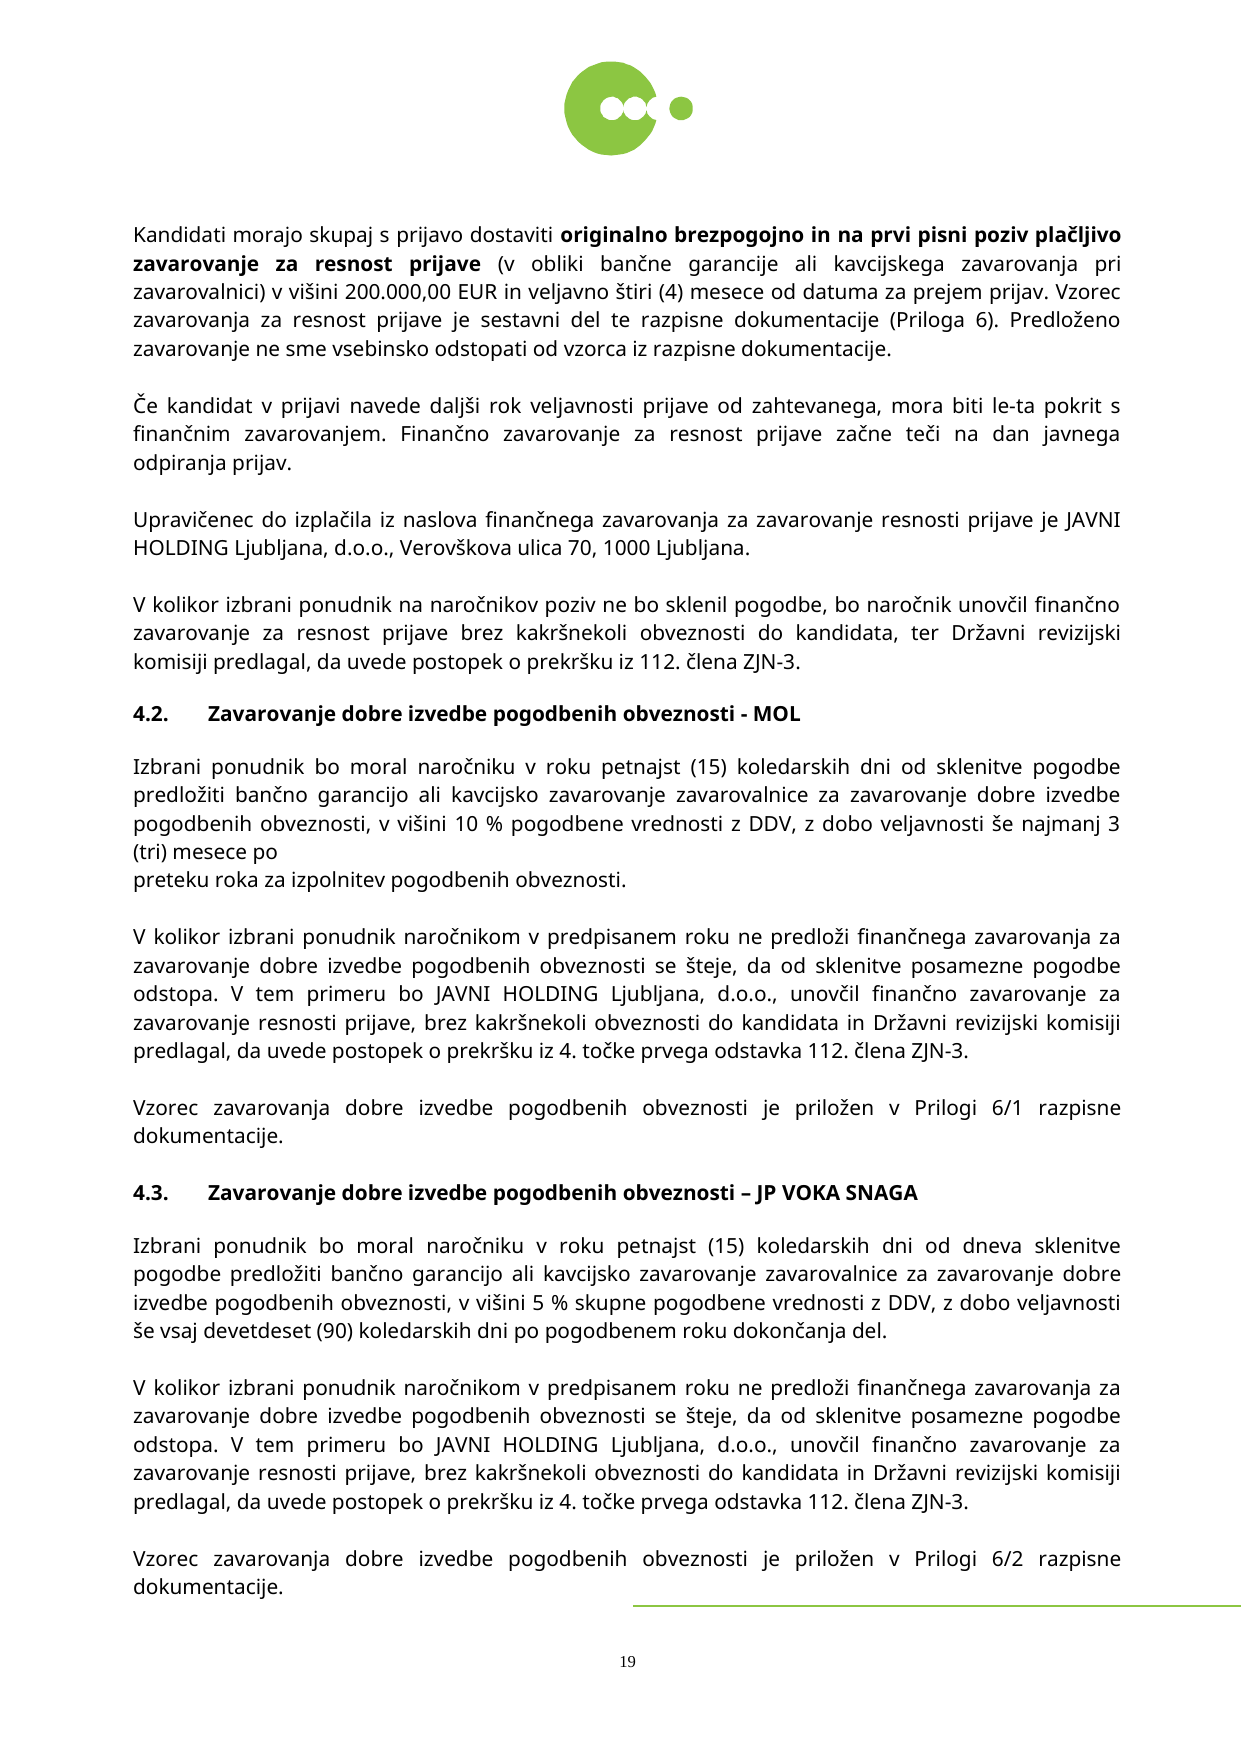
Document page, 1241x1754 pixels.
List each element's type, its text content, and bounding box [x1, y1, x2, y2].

text Izbrani ponudnik bo moral naročniku v roku petnajst (15) koledarskih dni od dneva sklenitve pogodbe predložiti bančno garancijo ali kavcijsko zavarovanje zavarovalnice za zavarovanje dobre izvedbe pogodbenih obveznosti, v višini 5 % skupne pogodbene vrednosti z DDV, z dobo veljavnosti še vsaj devetdeset (90) koledarskih dni po pogodbenem roku dokončanja del. [133, 1231, 1122, 1345]
text Če kandidat v prijavi navede daljši rok veljavnosti prijave od zahtevanega, mora biti le-ta pokrit s finančnim zavarovanjem. Finančno zavarovanje za resnost prijave začne teči na dan javnega odpiranja prijav. [133, 391, 1122, 476]
text Izbrani ponudnik bo moral naročniku v roku petnajst (15) koledarskih dni od sklenitve pogodbe predložiti bančno garancijo ali kavcijsko zavarovanje zavarovalnice za zavarovanje dobre izvedbe pogodbenih obveznosti, v višini 10 % pogodbene vrednosti z DDV, z dobo veljavnosti še najmanj 3 (tri) mesece po [133, 752, 1122, 866]
list Zavarovanje dobre izvedbe pogodbenih obveznosti - MOL [133, 699, 1122, 728]
text Vzorec zavarovanja dobre izvedbe pogodbenih obveznosti je priložen v Prilogi 6/1 razpisne dokumentacije. [133, 1093, 1122, 1150]
text Kandidati morajo skupaj s prijavo dostaviti originalno brezpogojno in na prvi pisni poziv plačljivo zavarovanje za resnost prijave (v obliki bančne garancije ali kavcijskega zavarovanja pri zavarovalnici) v višini 200.000,00 EUR in veljavno štiri (4) mesece od datuma za prejem prijav. Vzorec zavarovanja za resnost prijave je sestavni del te razpisne dokumentacije (Priloga 6). Predloženo zavarovanje ne sme vsebinsko odstopati od vzorca iz razpisne dokumentacije. [133, 220, 1122, 362]
text Vzorec zavarovanja dobre izvedbe pogodbenih obveznosti je priložen v Prilogi 6/2 razpisne dokumentacije. [133, 1544, 1122, 1601]
text V kolikor izbrani ponudnik na naročnikov poziv ne bo sklenil pogodbe, bo naročnik unovčil finančno zavarovanje za resnost prijave brez kakršnekoli obveznosti do kandidata, ter Državni revizijski komisiji predlagal, da uvede postopek o prekršku iz 112. člena ZJN-3. [133, 590, 1122, 675]
list Zavarovanje dobre izvedbe pogodbenih obveznosti – JP VOKA SNAGA [133, 1178, 1122, 1207]
text Upravičenec do izplačila iz naslova finančnega zavarovanja za zavarovanje resnosti prijave je JAVNI HOLDING Ljubljana, d.o.o., Verovškova ulica 70, 1000 Ljubljana. [133, 505, 1122, 562]
text preteku roka za izpolnitev pogodbenih obveznosti. [133, 866, 1122, 894]
